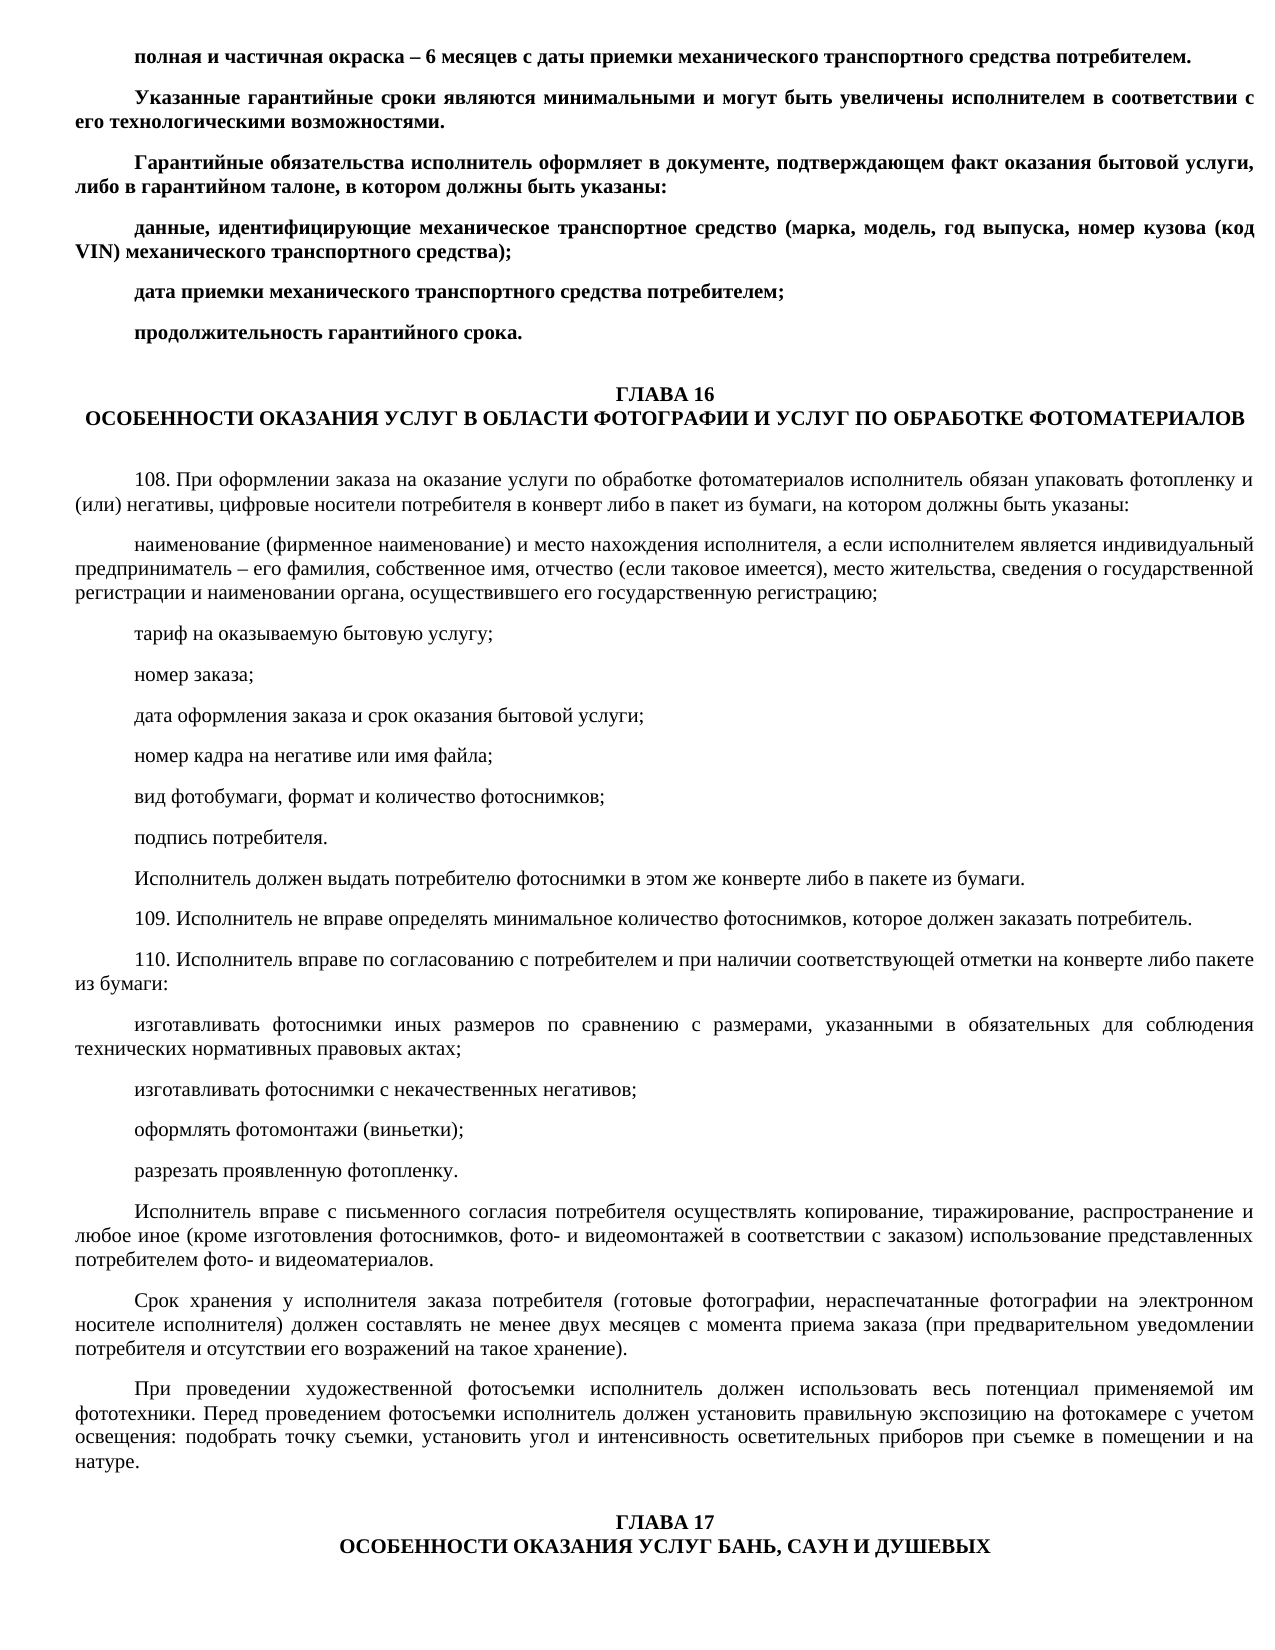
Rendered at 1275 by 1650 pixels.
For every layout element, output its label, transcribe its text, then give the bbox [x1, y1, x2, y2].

text изготавливать фотоснимки иных размеров по сравнению с размерами, указанными в обязательных для соблюдения технических нормативных правовых актах; [75, 1012, 1255, 1060]
text вид фотобумаги, формат и количество фотоснимков; [75, 784, 1255, 808]
text полная и частичная окраска – 6 месяцев с даты приемки механического транспортного средства потребителем. [75, 44, 1255, 68]
text Гарантийные обязательства исполнитель оформляет в документе, подтверждающем факт оказания бытовой услуги, либо в гарантийном талоне, в котором должны быть указаны: [75, 150, 1255, 198]
text Срок хранения у исполнителя заказа потребителя (готовые фотографии, нераспечатанные фотографии на электронном носителе исполнителя) должен составлять не менее двух месяцев с момента приема заказа (при предварительном уведомлении потребителя и отсутствии его возражений на такое хранение). [75, 1287, 1255, 1360]
text наименование (фирменное наименование) и место нахождения исполнителя, а если исполнителем является индивидуальный предприниматель – его фамилия, собственное имя, отчество (если таковое имеется), место жительства, сведения о государственной регистрации и наименовании органа, осуществившего его государственную регистрацию; [75, 532, 1255, 604]
text При проведении художественной фотосъемки исполнитель должен использовать весь потенциал применяемой им фототехники. Перед проведением фотосъемки исполнитель должен установить правильную экспозицию на фотокамере с учетом освещения: подобрать точку съемки, установить угол и интенсивность осветительных приборов при съемке в помещении и на натуре. [75, 1376, 1255, 1473]
text 108. При оформлении заказа на оказание услуги по обработке фотоматериалов исполнитель обязан упаковать фотопленку и (или) негативы, цифровые носители потребителя в конверт либо в пакет из бумаги, на котором должны быть указаны: [75, 467, 1255, 516]
text 109. Исполнитель не вправе определять минимальное количество фотоснимков, которое должен заказать потребитель. [75, 906, 1255, 930]
text Исполнитель должен выдать потребителю фотоснимки в этом же конверте либо в пакете из бумаги. [75, 865, 1255, 889]
text оформлять фотомонтажи (виньетки); [75, 1117, 1255, 1141]
text Указанные гарантийные сроки являются минимальными и могут быть увеличены исполнителем в соответствии с его технологическими возможностями. [75, 85, 1255, 133]
text продолжительность гарантийного срока. [75, 320, 1255, 344]
text 110. Исполнитель вправе по согласованию с потребителем и при наличии соответствующей отметки на конверте либо пакете из бумаги: [75, 947, 1255, 995]
text ГЛАВА 17 ОСОБЕННОСТИ ОКАЗАНИЯ УСЛУГ БАНЬ, САУН И ДУШЕВЫХ [75, 1510, 1255, 1558]
text дата приемки механического транспортного средства потребителем; [75, 279, 1255, 303]
text ГЛАВА 16 ОСОБЕННОСТИ ОКАЗАНИЯ УСЛУГ В ОБЛАСТИ ФОТОГРАФИИ И УСЛУГ ПО ОБРАБОТКЕ ФОТОМАТЕРИАЛОВ [75, 382, 1255, 430]
text данные, идентифицирующие механическое транспортное средство (марка, модель, год выпуска, номер кузова (код VIN) механического транспортного средства); [75, 215, 1255, 263]
text Исполнитель вправе с письменного согласия потребителя осуществлять копирование, тиражирование, распространение и любое иное (кроме изготовления фотоснимков, фото- и видеомонтажей в соответствии с заказом) использование представленных потребителем фото- и видеоматериалов. [75, 1199, 1255, 1271]
text дата оформления заказа и срок оказания бытовой услуги; [75, 702, 1255, 727]
text разрезать проявленную фотопленку. [75, 1158, 1255, 1182]
text тариф на оказываемую бытовую услугу; [75, 621, 1255, 645]
text номер заказа; [75, 662, 1255, 686]
text подпись потребителя. [75, 825, 1255, 849]
text изготавливать фотоснимки с некачественных негативов; [75, 1076, 1255, 1101]
text номер кадра на негативе или имя файла; [75, 743, 1255, 767]
